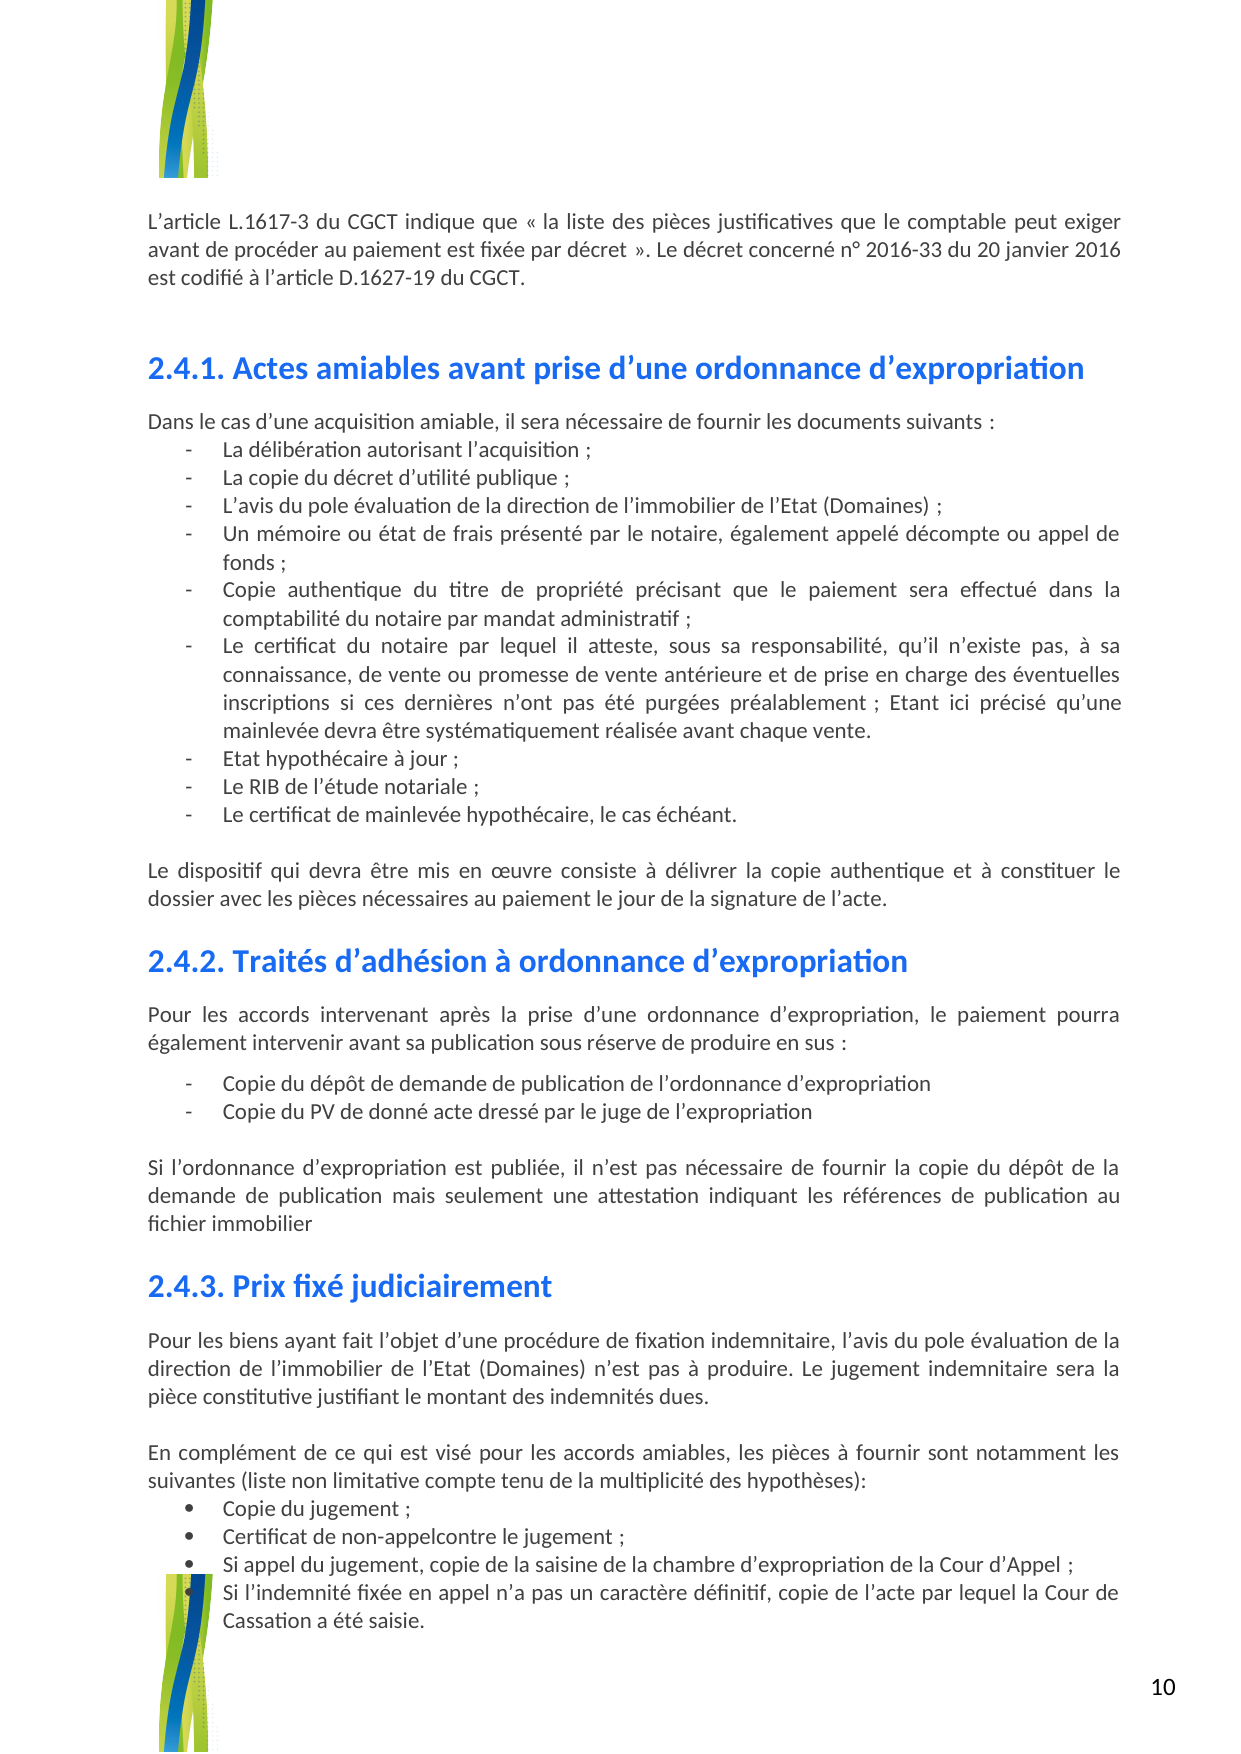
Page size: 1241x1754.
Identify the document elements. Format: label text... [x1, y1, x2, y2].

list La copie du décret d’utilité publique ; [185, 463, 1122, 492]
text En complément de ce qui est visé pour les accords amiables, les pièces à fournir sont notamment les suivantes (liste non limitative compte tenu de la multiplicité des hypothèses): [148, 1438, 1122, 1494]
list Copie du dépôt de demande de publication de l’ordonnance d’expropriation [185, 1069, 1122, 1097]
list La délibération autorisant l’acquisition ; [185, 436, 1122, 463]
list L’avis du pole évaluation de la direction de l’immobilier de l’Etat (Domaines) ; [185, 492, 1122, 519]
text Le dispositif qui devra être mis en œuvre consiste à délivrer la copie authentique et à constituer le dossier avec les pièces nécessaires au paiement le jour de la signature de l’acte. [148, 856, 1122, 912]
list Si appel du jugement, copie de la saisine de la chambre d’expropriation de la Cour d’Appel ; [185, 1550, 1122, 1578]
text Pour les accords intervenant après la prise d’une ordonnance d’expropriation, le paiement pourra également intervenir avant sa publication sous réserve de produire en sus : [148, 1001, 1122, 1057]
list Si l’indemnité fixée en appel n’a pas un caractère définitif, copie de l’acte par lequel la Cour de Cassation a été saisie. [185, 1578, 1122, 1634]
list Copie authentique du titre de propriété précisant que le paiement sera effectué dans la comptabilité du notaire par mandat administratif ; [185, 576, 1122, 632]
picture [147, 1574, 220, 1752]
text Si l’ordonnance d’expropriation est publiée, il n’est pas nécessaire de fournir la copie du dépôt de la demande de publication mais seulement une attestation indiquant les références de publication au fichier immobilier [148, 1153, 1122, 1237]
text 2.4.1. Actes amiables avant prise d’une ordonnance d’expropriation [148, 347, 1122, 388]
list Un mémoire ou état de frais présenté par le notaire, également appelé décompte ou appel de fonds ; [185, 519, 1122, 576]
list Le certificat du notaire par lequel il atteste, sous sa responsabilité, qu’il n’existe pas, à sa connaissance, de vente ou promesse de vente antérieure et de prise en charge des éventuelles inscriptions si ces dernières n’ont pas été purgées préalablement ; Etant ici précisé qu’une mainlevée devra être systématiquement réalisée avant chaque vente. [185, 632, 1122, 744]
picture [147, 0, 220, 178]
text L’article L.1617-3 du CGCT indique que « la liste des pièces justificatives que le comptable peut exiger avant de procéder au paiement est fixée par décret ». Le décret concerné n° 2016-33 du 20 janvier 2016 est codifié à l’article D.1627-19 du CGCT. [148, 207, 1122, 291]
list Le RIB de l’étude notariale ; [185, 772, 1122, 800]
list Etat hypothécaire à jour ; [185, 744, 1122, 772]
text 2.4.3. Prix fixé judiciairement [148, 1265, 1122, 1306]
text 2.4.2. Traités d’adhésion à ordonnance d’expropriation [148, 940, 1122, 981]
list Copie du PV de donné acte dressé par le juge de l’expropriation [185, 1097, 1122, 1125]
list Copie du jugement ; [185, 1494, 1122, 1522]
text Pour les biens ayant fait l’objet d’une procédure de fixation indemnitaire, l’avis du pole évaluation de la direction de l’immobilier de l’Etat (Domaines) n’est pas à produire. Le jugement indemnitaire sera la pièce constitutive justifiant le montant des indemnités dues. [148, 1326, 1122, 1410]
text Dans le cas d’une acquisition amiable, il sera nécessaire de fournir les documents suivants : [148, 407, 1122, 436]
list Certificat de non-appelcontre le jugement ; [185, 1522, 1122, 1550]
list Le certificat de mainlevée hypothécaire, le cas échéant. [185, 800, 1122, 828]
